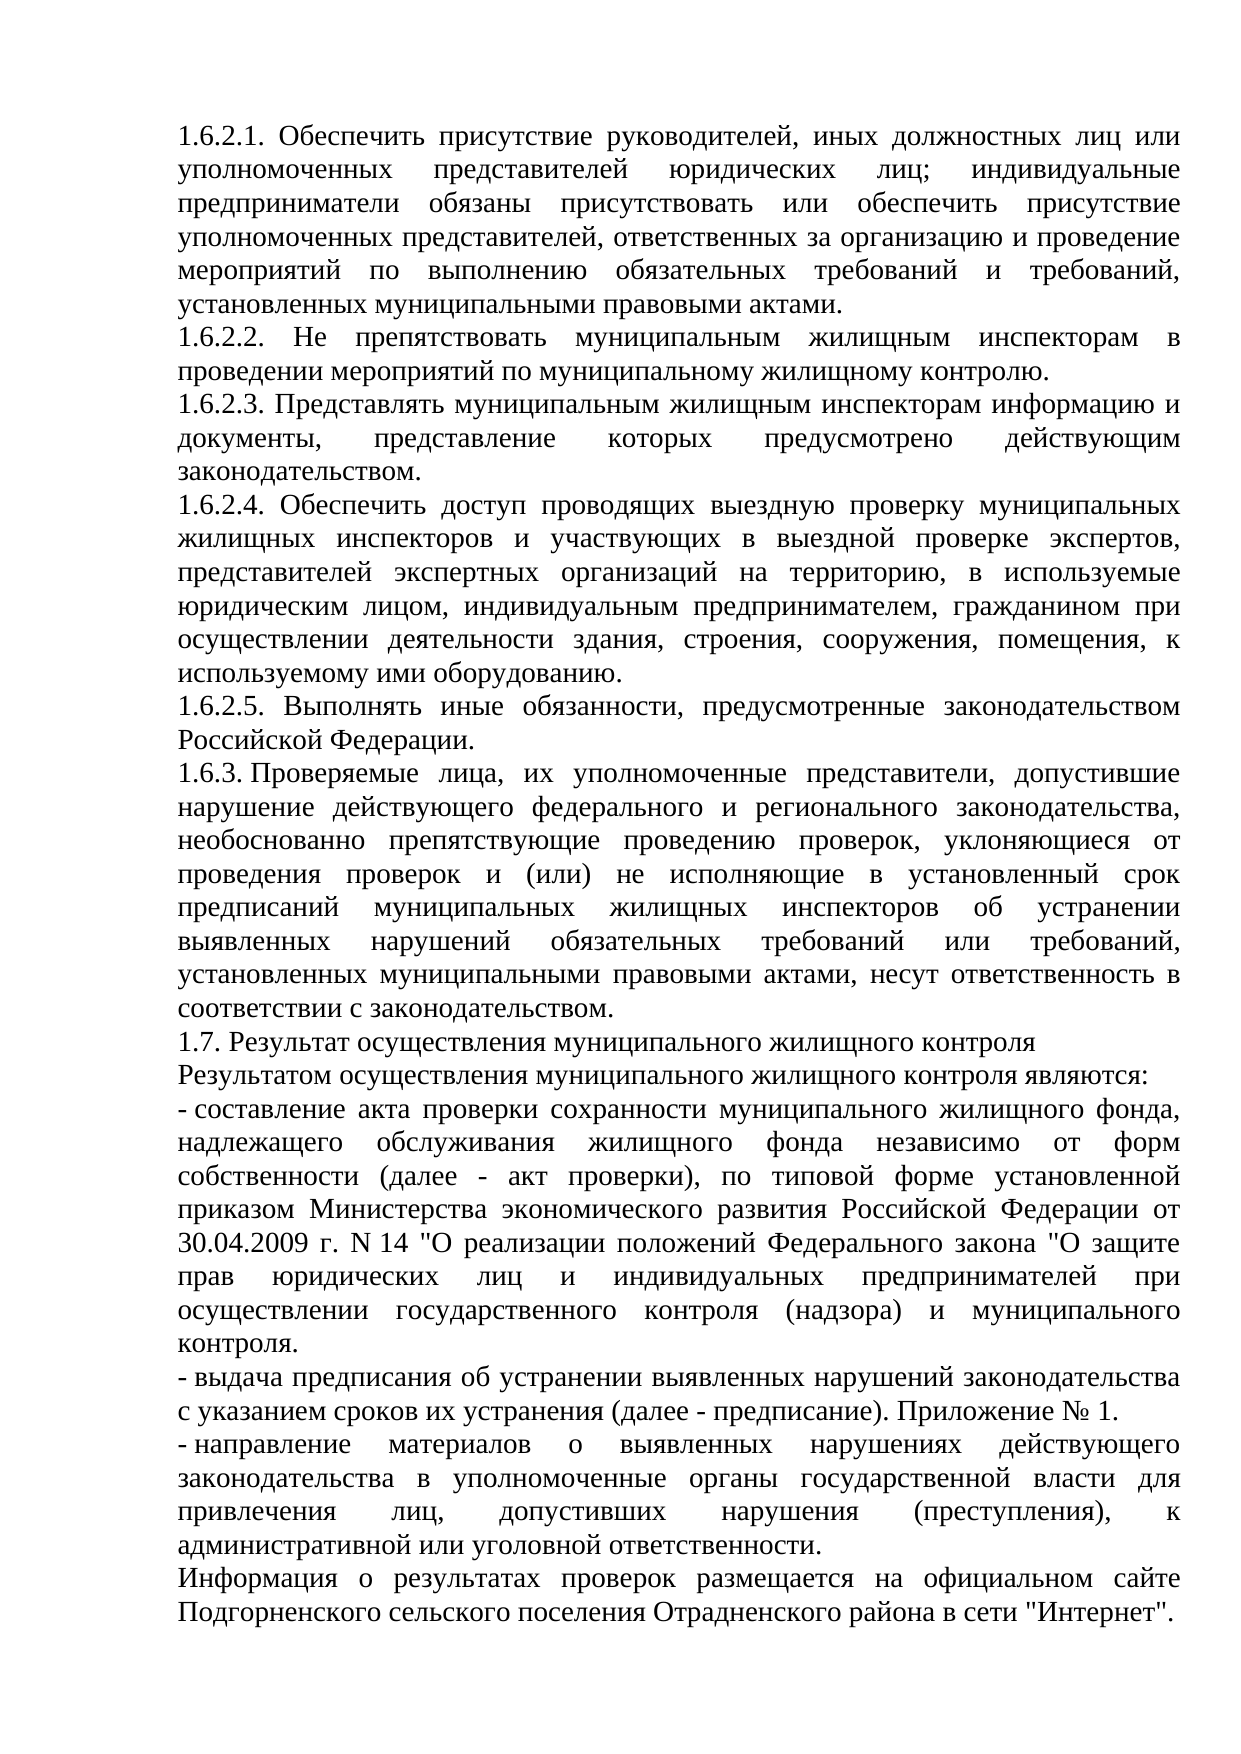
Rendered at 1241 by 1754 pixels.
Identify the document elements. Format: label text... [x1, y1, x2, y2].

text - составление акта проверки сохранности муниципального жилищного фонда, надлежащего обслуживания жилищного фонда независимо от форм собственности (далее - акт проверки), по типовой форме установленной приказом Министерства экономического развития Российской Федерации от 30.04.2009 г. N 14 "О реализации положений Федерального закона "О защите прав юридических лиц и индивидуальных предпринимателей при осуществлении государственного контроля (надзора) и муниципального контроля. [177, 1091, 1181, 1359]
text 1.6.2.2. Не препятствовать муниципальным жилищным инспекторам в проведении мероприятий по муниципальному жилищному контролю. [177, 319, 1181, 386]
text 1.6.2.1. Обеспечить присутствие руководителей, иных должностных лиц или уполномоченных представителей юридических лиц; индивидуальные предприниматели обязаны присутствовать или обеспечить присутствие уполномоченных представителей, ответственных за организацию и проведение мероприятий по выполнению обязательных требований и требований, установленных муниципальными правовыми актами. [177, 118, 1181, 319]
text 1.6.3. Проверяемые лица, их уполномоченные представители, допустившие нарушение действующего федерального и регионального законодательства, необоснованно препятствующие проведению проверок, уклоняющиеся от проведения проверок и (или) не исполняющие в установленный срок предписаний муниципальных жилищных инспекторов об устранении выявленных нарушений обязательных требований или требований, установленных муниципальными правовыми актами, несут ответственность в соответствии с законодательством. [177, 755, 1181, 1024]
text Информация о результатах проверок размещается на официальном сайте Подгорненского сельского поселения Отрадненского района в сети "Интернет". [177, 1560, 1181, 1627]
text 1.6.2.4. Обеспечить доступ проводящих выездную проверку муниципальных жилищных инспекторов и участвующих в выездной проверке экспертов, представителей экспертных организаций на территорию, в используемые юридическим лицом, индивидуальным предпринимателем, гражданином при осуществлении деятельности здания, строения, сооружения, помещения, к используемому ими оборудованию. [177, 487, 1181, 688]
text 1.6.2.5. Выполнять иные обязанности, предусмотренные законодательством Российской Федерации. [177, 688, 1181, 755]
text - направление материалов о выявленных нарушениях действующего законодательства в уполномоченные органы государственной власти для привлечения лиц, допустивших нарушения (преступления), к административной или уголовной ответственности. [177, 1426, 1181, 1560]
text 1.7. Результат осуществления муниципального жилищного контроля [177, 1024, 1181, 1057]
text 1.6.2.3. Представлять муниципальным жилищным инспекторам информацию и документы, представление которых предусмотрено действующим законодательством. [177, 386, 1181, 487]
text Результатом осуществления муниципального жилищного контроля являются: [177, 1057, 1181, 1091]
text - выдача предписания об устранении выявленных нарушений законодательства с указанием сроков их устранения (далее - предписание). Приложение № 1. [177, 1359, 1181, 1426]
